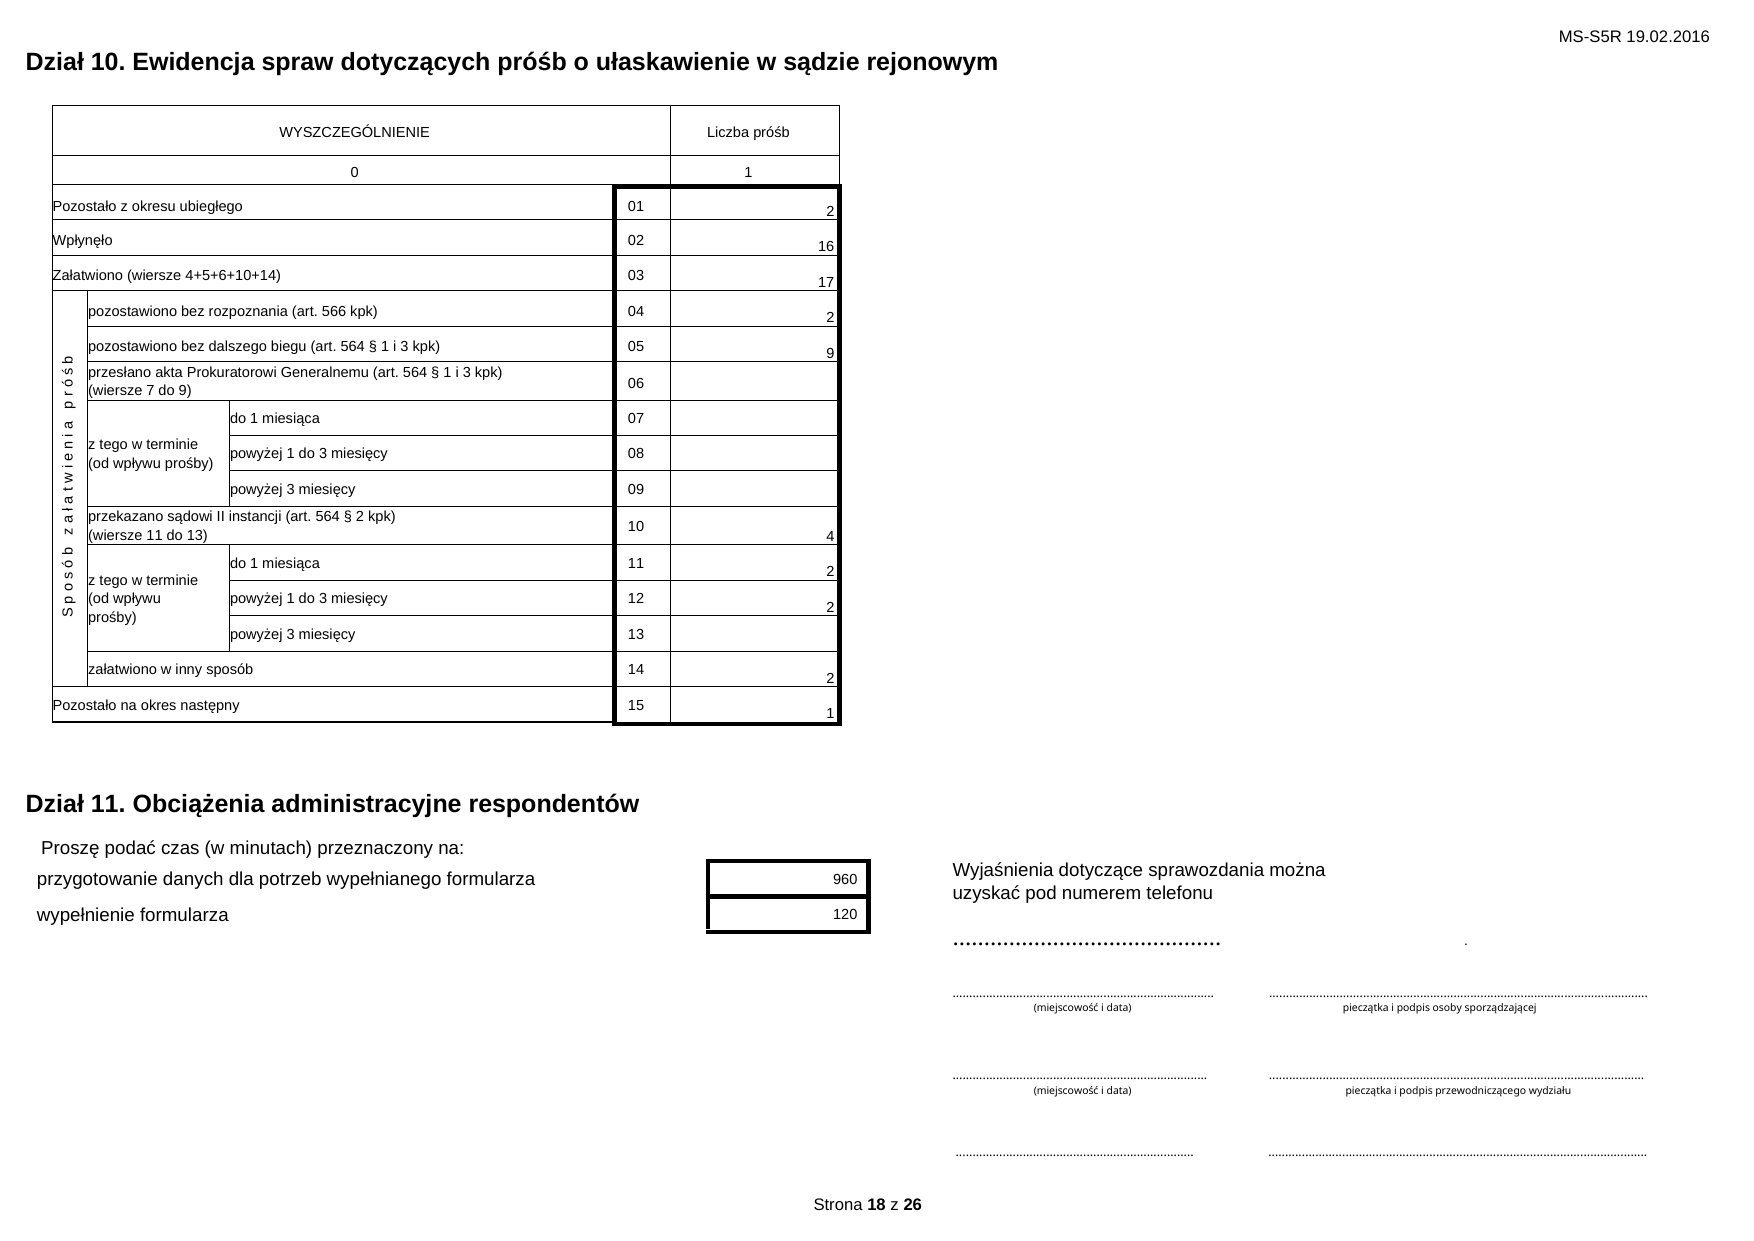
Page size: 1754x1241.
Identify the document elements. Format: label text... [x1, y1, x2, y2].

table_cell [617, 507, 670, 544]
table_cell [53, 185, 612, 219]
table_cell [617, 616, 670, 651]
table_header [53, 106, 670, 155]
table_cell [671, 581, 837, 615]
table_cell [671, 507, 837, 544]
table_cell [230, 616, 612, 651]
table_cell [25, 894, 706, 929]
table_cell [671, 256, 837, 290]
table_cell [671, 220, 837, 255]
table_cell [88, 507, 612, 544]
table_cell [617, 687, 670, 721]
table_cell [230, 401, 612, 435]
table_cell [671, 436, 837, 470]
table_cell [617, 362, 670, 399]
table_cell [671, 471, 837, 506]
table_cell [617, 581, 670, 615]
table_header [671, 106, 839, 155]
text Proszę podać czas (w minutach) przeznaczony na: [25, 817, 1710, 859]
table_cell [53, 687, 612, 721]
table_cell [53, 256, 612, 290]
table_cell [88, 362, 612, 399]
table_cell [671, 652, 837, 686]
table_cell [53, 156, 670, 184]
text Dział 10. Ewidencja spraw dotyczących próśb o ułaskawienie w sądzie rejonowym [25, 47, 1698, 76]
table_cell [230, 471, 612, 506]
text Dział 11. Obciążenia administracyjne respondentów [25, 776, 1710, 817]
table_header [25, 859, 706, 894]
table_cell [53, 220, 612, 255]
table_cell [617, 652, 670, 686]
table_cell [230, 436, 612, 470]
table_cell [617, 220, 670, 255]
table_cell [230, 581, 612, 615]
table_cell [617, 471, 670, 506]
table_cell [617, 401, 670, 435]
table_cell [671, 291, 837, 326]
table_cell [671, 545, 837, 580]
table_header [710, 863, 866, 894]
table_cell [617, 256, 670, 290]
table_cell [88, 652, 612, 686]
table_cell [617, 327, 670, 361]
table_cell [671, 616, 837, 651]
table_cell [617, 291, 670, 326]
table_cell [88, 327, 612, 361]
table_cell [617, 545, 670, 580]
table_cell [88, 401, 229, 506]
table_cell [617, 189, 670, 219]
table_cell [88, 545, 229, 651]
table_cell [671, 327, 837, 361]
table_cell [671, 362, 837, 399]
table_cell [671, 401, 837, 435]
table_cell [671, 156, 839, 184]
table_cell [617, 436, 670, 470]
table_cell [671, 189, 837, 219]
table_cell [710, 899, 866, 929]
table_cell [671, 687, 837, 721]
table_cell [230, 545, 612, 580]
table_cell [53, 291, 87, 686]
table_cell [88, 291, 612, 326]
